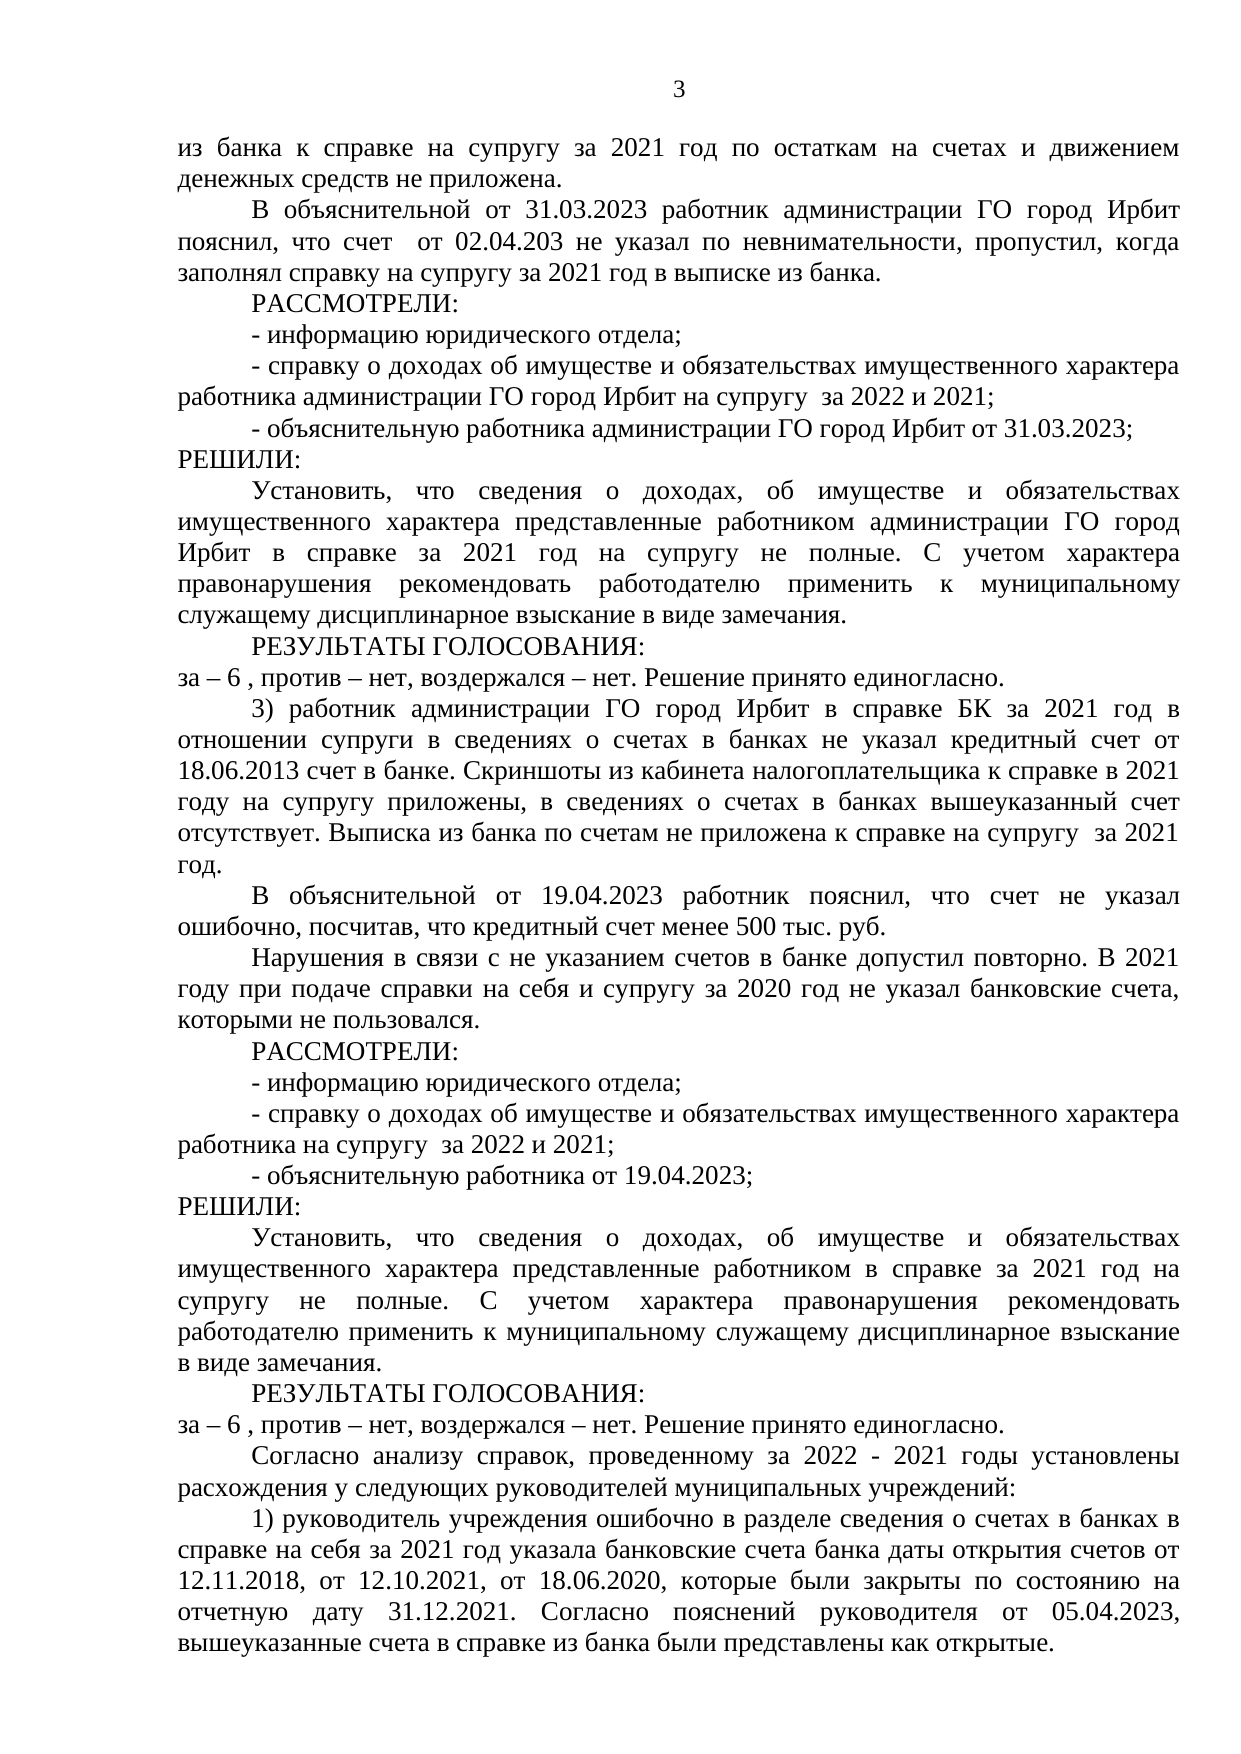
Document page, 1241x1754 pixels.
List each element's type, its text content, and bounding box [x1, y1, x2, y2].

text - объяснительную работника администрации ГО город Ирбит от 31.03.2023; [177, 412, 1181, 443]
text РЕШИЛИ: [177, 443, 1181, 474]
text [177, 131, 1181, 194]
text Установить, что сведения о доходах, об имуществе и обязательствах имущественного характера представленные работником в справке за 2021 год на супругу не полные. С учетом характера правонарушения рекомендовать работодателю применить к муниципальному служащему дисциплинарное взыскание в виде замечания. [177, 1221, 1181, 1377]
text РЕЗУЛЬТАТЫ ГОЛОСОВАНИЯ: [177, 630, 1181, 661]
text В объяснительной от 31.03.2023 работник администрации ГО город Ирбит пояснил, что счет от 02.04.203 не указал по невнимательности, пропустил, когда заполнял справку на супругу за 2021 год в выписке из банка. [177, 194, 1181, 287]
text В объяснительной от 19.04.2023 работник пояснил, что счет не указал ошибочно, посчитав, что кредитный счет менее 500 тыс. руб. [177, 879, 1181, 941]
text 1) руководитель учреждения ошибочно в разделе сведения о счетах в банках в справке на себя за 2021 год указала банковские счета банка даты открытия счетов от 12.11.2018, от 12.10.2021, от 18.06.2020, которые были закрыты по состоянию на отчетную дату 31.12.2021. Согласно пояснений руководителя от 05.04.2023, вышеуказанные счета в справке из банка были представлены как открытые. [177, 1502, 1181, 1657]
text - справку о доходах об имуществе и обязательствах имущественного характера работника администрации ГО город Ирбит на супругу за 2022 и 2021; [177, 349, 1181, 412]
text РЕЗУЛЬТАТЫ ГОЛОСОВАНИЯ: [177, 1377, 1181, 1408]
text Согласно анализу справок, проведенному за 2022 - 2021 годы установлены расхождения у следующих руководителей муниципальных учреждений: [177, 1439, 1181, 1502]
text РЕШИЛИ: [177, 1190, 1181, 1221]
text РАССМОТРЕЛИ: [177, 287, 1181, 318]
text за – 6 , против – нет, воздержался – нет. Решение принято единогласно. [177, 661, 1181, 692]
text - информацию юридического отдела; [177, 1066, 1181, 1097]
text - объяснительную работника от 19.04.2023; [177, 1159, 1181, 1190]
text Установить, что сведения о доходах, об имуществе и обязательствах имущественного характера представленные работником администрации ГО город Ирбит в справке за 2021 год на супругу не полные. С учетом характера правонарушения рекомендовать работодателю применить к муниципальному служащему дисциплинарное взыскание в виде замечания. [177, 474, 1181, 630]
text Нарушения в связи с не указанием счетов в банке допустил повторно. В 2021 году при подаче справки на себя и супругу за 2020 год не указал банковские счета, которыми не пользовался. [177, 941, 1181, 1034]
text за – 6 , против – нет, воздержался – нет. Решение принято единогласно. [177, 1408, 1181, 1439]
text - справку о доходах об имуществе и обязательствах имущественного характера работника на супругу за 2022 и 2021; [177, 1097, 1181, 1159]
text 3) работник администрации ГО город Ирбит в справке БК за 2021 год в отношении супруги в сведениях о счетах в банках не указал кредитный счет от 18.06.2013 счет в банке. Скриншоты из кабинета налогоплательщика к справке в 2021 году на супругу приложены, в сведениях о счетах в банках вышеуказанный счет отсутствует. Выписка из банка по счетам не приложена к справке на супругу за 2021 год. [177, 692, 1181, 879]
text РАССМОТРЕЛИ: [177, 1034, 1181, 1066]
text - информацию юридического отдела; [177, 318, 1181, 349]
